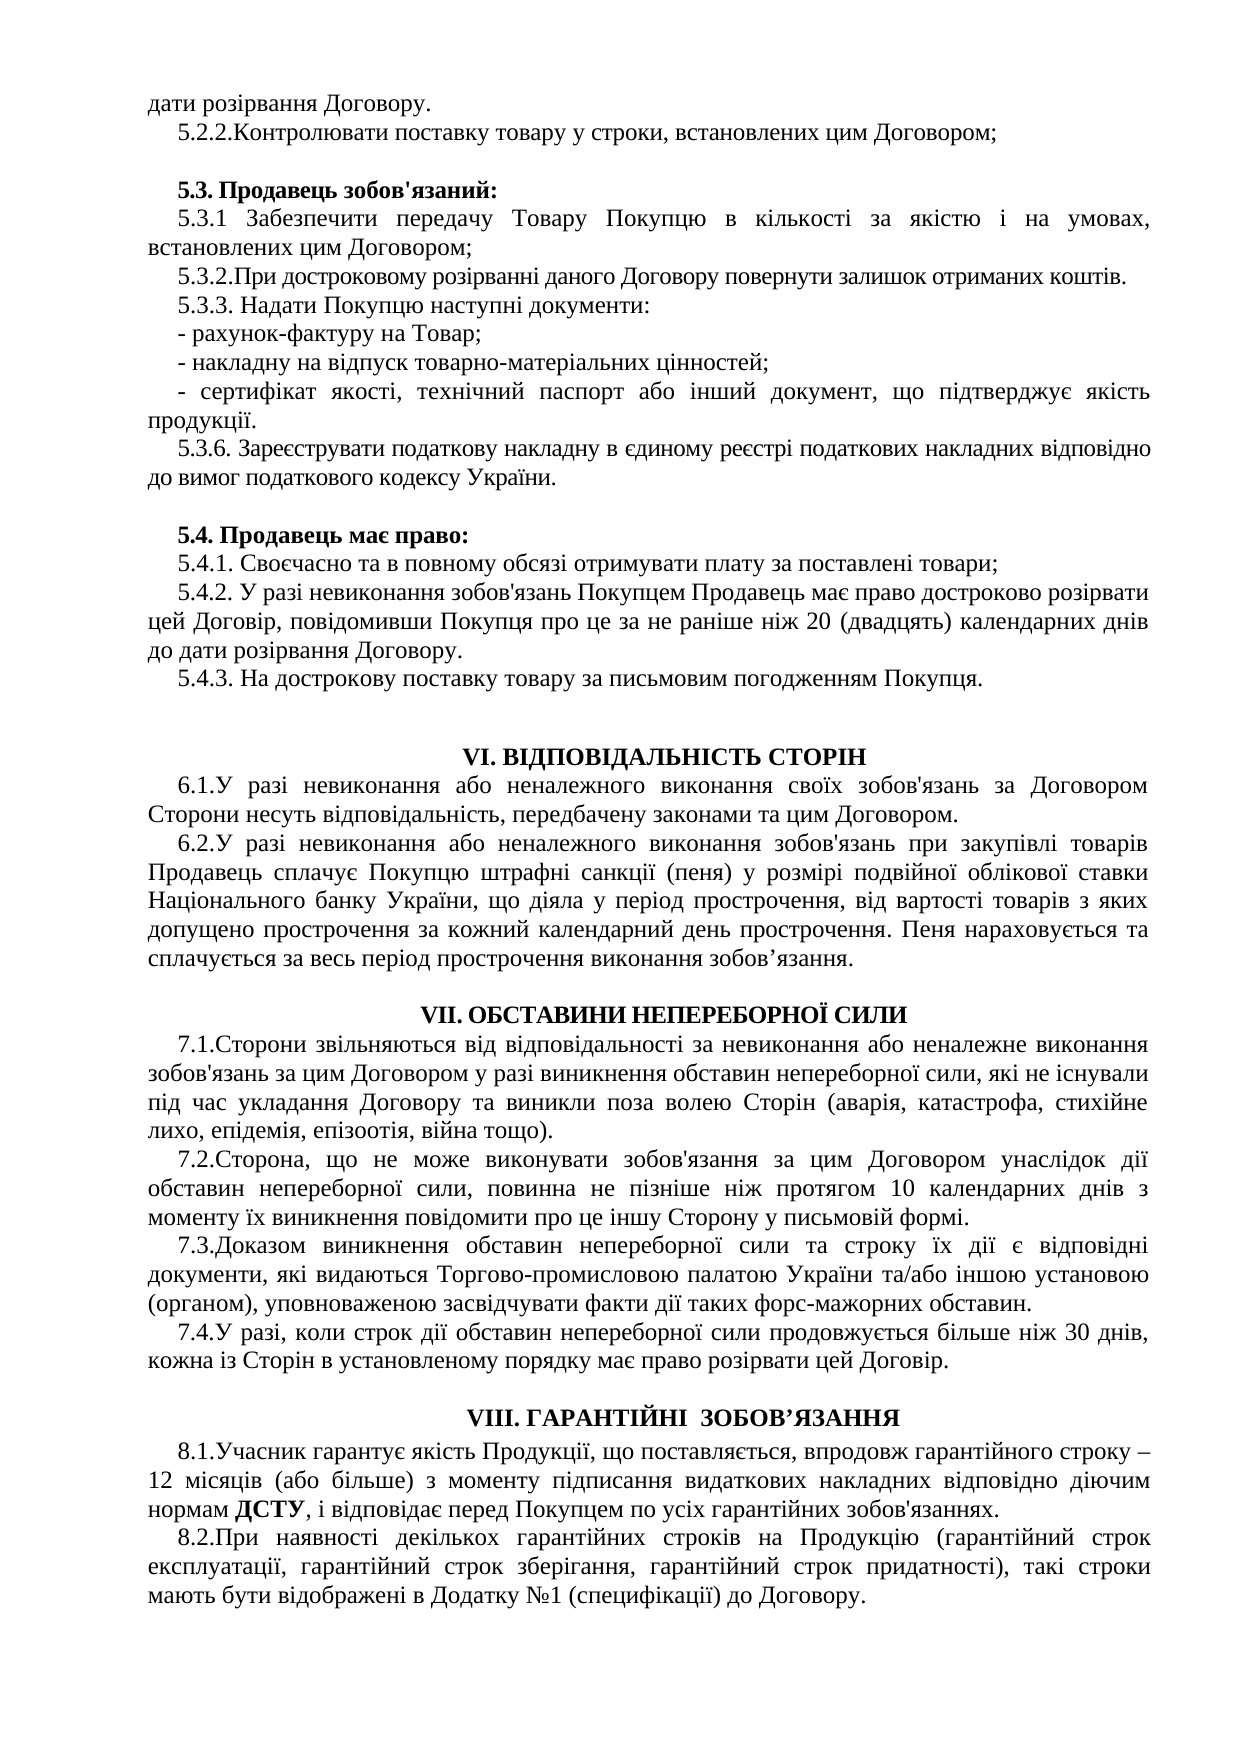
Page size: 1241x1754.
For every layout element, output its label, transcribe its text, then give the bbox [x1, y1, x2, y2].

text VI. ВІДПОВІДАЛЬНІСТЬ СТОРІН [148, 742, 1152, 771]
text 5.2.2.Контролювати поставку товару у строки, встановлених цим Договором; [148, 117, 1152, 146]
text 5.3.3. Надати Покупцю наступні документи: [148, 290, 1152, 318]
list VIII. ГАРАНТІЙНІ ЗОБОВ’ЯЗАННЯ [185, 1403, 1152, 1432]
text 5.4.2. У разі невиконання зобов'язань Покупцем Продавець має право достроково розірвати цей Договір, повідомивши Покупця про це за не раніше ніж 20 (двадцять) календарних днів до дати розірвання Договору. [148, 577, 1149, 663]
text 7.4.У разі, коли строк дії обставин непереборної сили продовжується більше ніж 30 днів, кожна із Сторін в установленому порядку має право розірвати цей Договір. [148, 1317, 1149, 1374]
text 7.1.Сторони звільняються від відповідальності за невиконання або неналежне виконання зобов'язань за цим Договором у разі виникнення обставин непереборної сили, які не існували під час укладання Договору та виникли поза волею Сторін (аварія, катастрофа, стихійне лихо, епідемія, епізоотія, війна тощо). [148, 1029, 1149, 1144]
text 5.4.3. На дострокову поставку товару за письмовим погодженням Покупця. [148, 663, 1149, 692]
list 8.2.При наявності декількох гарантійних строків на Продукцію (гарантійний строк експлуатації, гарантійний строк зберігання, гарантійний строк придатності), такі строки мають бути відображені в Додатку №1 (специфікації) до Договору. [148, 1522, 1152, 1609]
text 6.2.У разі невиконання або неналежного виконання зобов'язань при закупівлі товарів Продавець сплачує Покупцю штрафні санкції (пеня) у розмірі подвійної облікової ставки Національного банку України, що діяла у період прострочення, від вартості товарів з яких допущено прострочення за кожний календарний день прострочення. Пеня нараховується та сплачується за весь період прострочення виконання зобов’язання. [148, 828, 1149, 972]
text 7.3.Доказом виникнення обставин непереборної сили та строку їх дії є відповідні документи, які видаються Торгово-промисловою палатою України та/або іншою установою (органом), уповноваженою засвідчувати факти дії таких форс-мажорних обставин. [148, 1231, 1149, 1317]
text 6.1.У разі невиконання або неналежного виконання своїх зобов'язань за Договором Сторони несуть відповідальність, передбачену законами та цим Договором. [148, 771, 1149, 828]
text 5.3.1 Забезпечити передачу Товару Покупцю в кількості за якістю і на умовах, встановлених цим Договором; [148, 203, 1152, 261]
text 5.3. Продавець зобов'язаний: [148, 175, 1152, 203]
text - накладну на відпуск товарно-матеріальних цінностей; [148, 347, 1152, 376]
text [148, 88, 1151, 117]
text 5.4.1. Своєчасно та в повному обсязі отримувати плату за поставлені товари; [148, 548, 1152, 577]
text 5.3.6. Зареєструвати податкову накладну в єдиному реєстрі податкових накладних відповідно до вимог податкового кодексу України. [148, 433, 1152, 491]
text - сертифікат якості, технічний паспорт або інший документ, що підтверджує якість продукції. [148, 376, 1152, 433]
text 5.3.2.При достроковому розірванні даного Договору повернути залишок отриманих коштів. [148, 261, 1152, 290]
text 7.2.Сторона, що не може виконувати зобов'язання за цим Договором унаслідок дії обставин непереборної сили, повинна не пізніше ніж протягом 10 календарних днів з моменту їх виникнення повідомити про це іншу Сторону у письмовій формі. [148, 1144, 1149, 1231]
text - рахунок-фактуру на Товар; [148, 318, 1152, 347]
list 8.1.Учасник гарантує якість Продукції, що поставляється, впродовж гарантійного строку – 12 місяців (або більше) з моменту підписання видаткових накладних відповідно діючим нормам ДСТУ, і відповідає перед Покупцем по усіх гарантійних зобов'язаннях. [148, 1436, 1152, 1522]
text 5.4. Продавець має право: [148, 520, 1152, 548]
text VII. ОБСТАВИНИ НЕПЕРЕБОРНОЇ СИЛИ [149, 1001, 1149, 1029]
